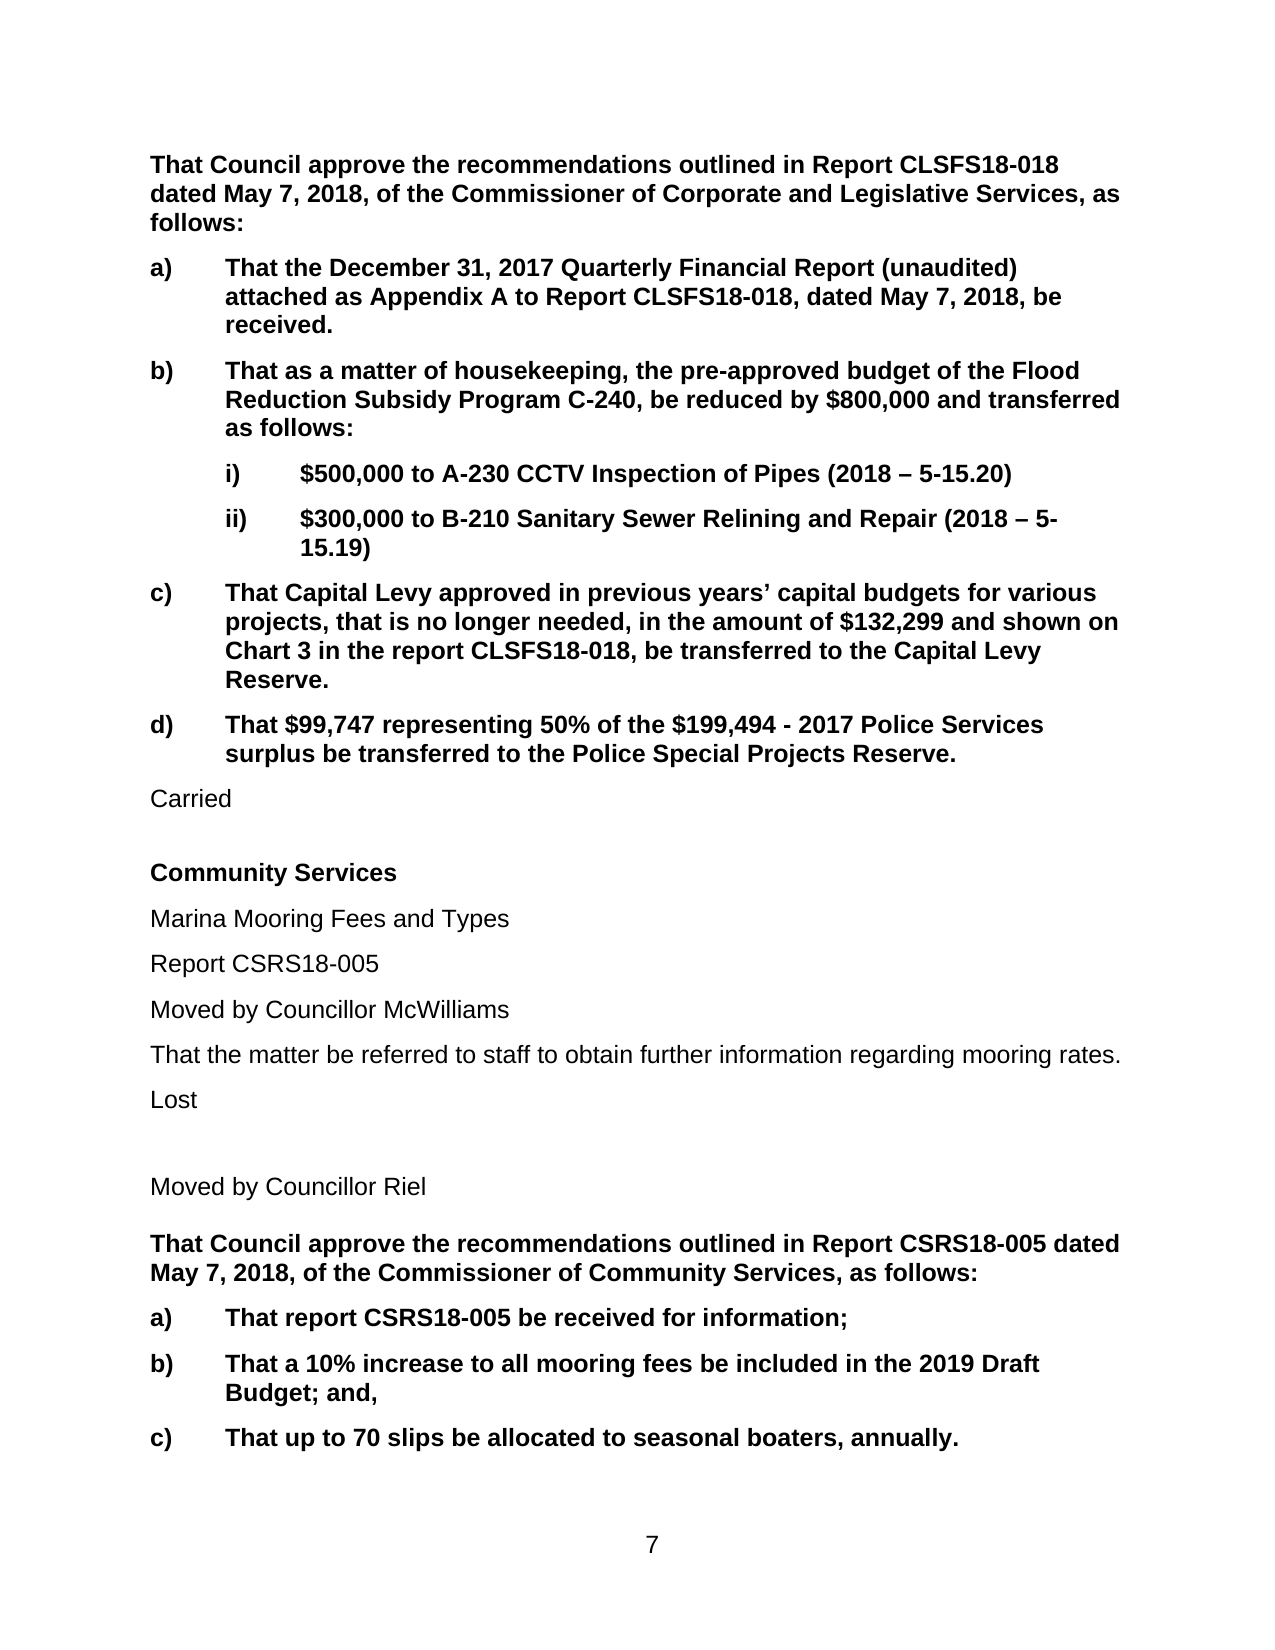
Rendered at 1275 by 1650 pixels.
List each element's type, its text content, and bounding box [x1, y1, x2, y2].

text ii) $300,000 to B-210 Sanitary Sewer Relining and Repair (2018 – 5-15.19) [225, 504, 1125, 562]
text c) That Capital Levy approved in previous years’ capital budgets for various projects, that is no longer needed, in the amount of $132,299 and shown on Chart 3 in the report CLSFS18-018, be transferred to the Capital Levy Reserve. [150, 578, 1125, 693]
text That Council approve the recommendations outlined in Report CLSFS18-018 dated May 7, 2018, of the Commissioner of Corporate and Legislative Services, as follows: [150, 150, 1125, 236]
text That Council approve the recommendations outlined in Report CSRS18-005 dated May 7, 2018, of the Commissioner of Community Services, as follows: [150, 1229, 1125, 1287]
subtitle Community Services [150, 858, 1125, 887]
text Lost [150, 1085, 1125, 1114]
text b) That as a matter of housekeeping, the pre-approved budget of the Flood Reduction Subsidy Program C-240, be reduced by $800,000 and transferred as follows: [150, 356, 1125, 442]
text That the matter be referred to staff to obtain further information regarding mooring rates. [150, 1040, 1125, 1069]
text a) That the December 31, 2017 Quarterly Financial Report (unaudited) attached as Appendix A to Report CLSFS18-018, dated May 7, 2018, be received. [150, 253, 1125, 339]
text Moved by Councillor McWilliams [150, 994, 1125, 1023]
text Moved by Councillor Riel [150, 1172, 1125, 1200]
text Carried [150, 784, 1125, 842]
text d) That $99,747 representing 50% of the $199,494 - 2017 Police Services surplus be transferred to the Police Special Projects Reserve. [150, 710, 1125, 767]
text Report CSRS18-005 [150, 949, 1125, 978]
text a) That report CSRS18-005 be received for information; [150, 1303, 1125, 1332]
subtitle Marina Mooring Fees and Types [150, 904, 1125, 932]
text i) $500,000 to A-230 CCTV Inspection of Pipes (2018 – 5-15.20) [150, 459, 1125, 487]
text b) That a 10% increase to all mooring fees be included in the 2019 Draft Budget; and, [150, 1349, 1125, 1406]
text c) That up to 70 slips be allocated to seasonal boaters, annually. [150, 1423, 1125, 1452]
